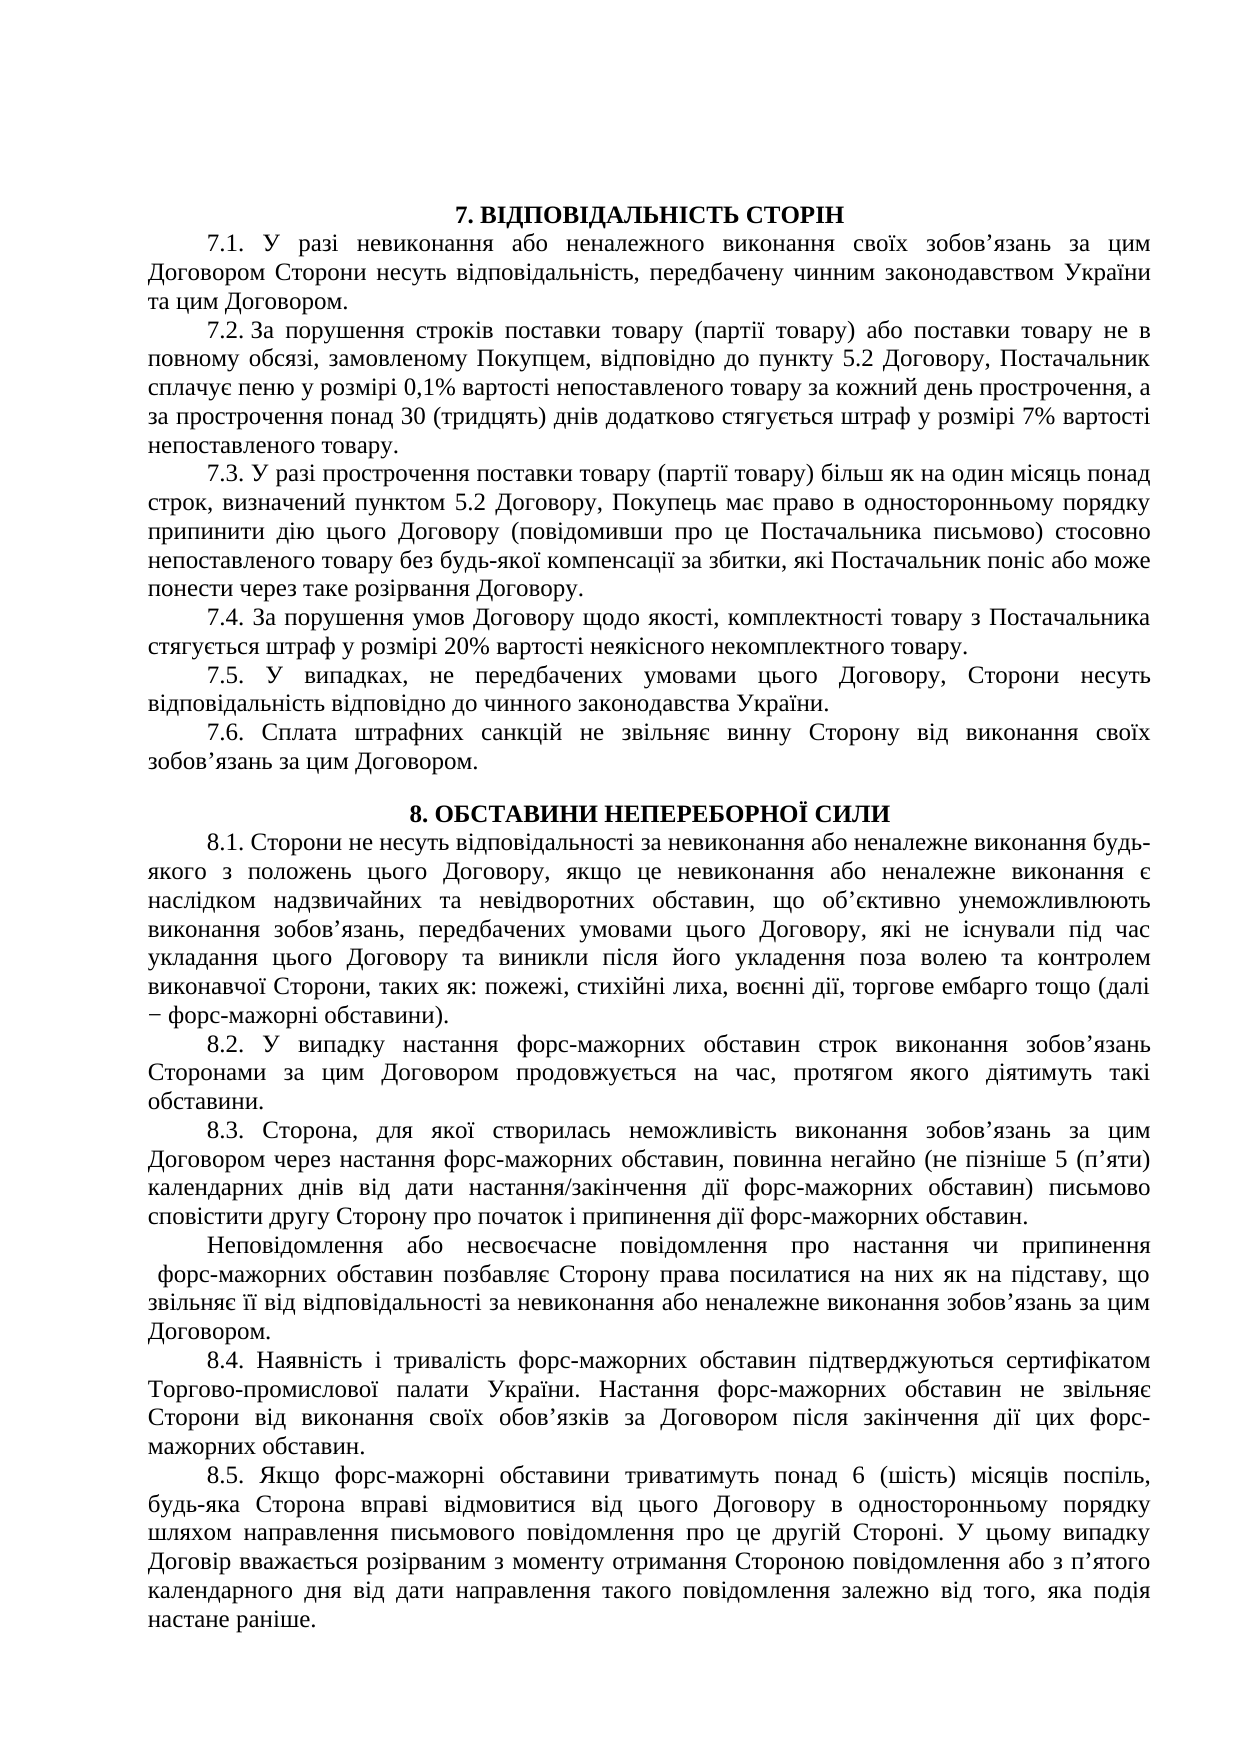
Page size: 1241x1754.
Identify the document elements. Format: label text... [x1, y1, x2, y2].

text 8. ОБСТАВИНИ НЕПЕРЕБОРНОЇ СИЛИ [148, 799, 1152, 827]
text 7.4. За порушення умов Договору щодо якості, комплектності товару з Постачальника стягується штраф у розмірі 20% вартості неякісного некомплектного товару. [148, 602, 1152, 660]
list 7. ВІДПОВІДАЛЬНІСТЬ СТОРІН [148, 200, 1152, 228]
text 7.3. У разі прострочення поставки товару (партії товару) більш як на один місяць понад строк, визначений пунктом 5.2 Договору, Покупець має право в односторонньому порядку припинити дію цього Договору (повідомивши про це Постачальника письмово) стосовно непоставленого товару без будь-якої компенсації за збитки, які Постачальник поніс або може понести через таке розірвання Договору. [148, 458, 1152, 602]
text 8.3. Сторона, для якої створилась неможливість виконання зобов’язань за цим Договором через настання форс-мажорних обставин, повинна негайно (не пізніше 5 (п’яти) календарних днів від дати настання/закінчення дії форс-мажорних обставин) письмово сповістити другу Сторону про початок і припинення дії форс-мажорних обставин. [148, 1115, 1152, 1230]
text Неповідомлення або несвоєчасне повідомлення про настання чи припинення форс-мажорних обставин позбавляє Сторону права посилатися на них як на підставу, що звільняє її від відповідальності за невиконання або неналежне виконання зобов’язань за цим Договором. [148, 1230, 1152, 1345]
text 7.6. Сплата штрафних санкцій не звільняє винну Сторону від виконання своїх зобов’язань за цим Договором. [148, 717, 1152, 775]
text 7.5. У випадках, не передбачених умовами цього Договору, Сторони несуть відповідальність відповідно до чинного законодавства України. [148, 660, 1152, 717]
text 8.4. Наявність і тривалість форс-мажорних обставин підтверджуються сертифікатом Торгово-промислової палати України. Настання форс-мажорних обставин не звільняє Сторони від виконання своїх обов’язків за Договором після закінчення дії цих форс-мажорних обставин. [148, 1345, 1152, 1460]
text 8.5. Якщо форс-мажорні обставини триватимуть понад 6 (шість) місяців поспіль, будь-яка Сторона вправі відмовитися від цього Договору в односторонньому порядку шляхом направлення письмового повідомлення про це другій Стороні. У цьому випадку Договір вважається розірваним з моменту отримання Стороною повідомлення або з п’ятого календарного дня від дати направлення такого повідомлення залежно від того, яка подія настане раніше. [148, 1460, 1152, 1632]
text 8.1. Сторони не несуть відповідальності за невиконання або неналежне виконання будь-якого з положень цього Договору, якщо це невиконання або неналежне виконання є наслідком надзвичайних та невідворотних обставин, що об’єктивно унеможливлюють виконання зобов’язань, передбачених умовами цього Договору, які не існували під час укладання цього Договору та виникли після його укладення поза волею та контролем виконавчої Сторони, таких як: пожежі, стихійні лиха, воєнні дії, торгове ембарго тощо (далі − форс-мажорні обставини). [148, 827, 1152, 1029]
text 8.2. У випадку настання форс-мажорних обставин строк виконання зобов’язань Сторонами за цим Договором продовжується на час, протягом якого діятимуть такі обставини. [148, 1029, 1152, 1115]
text 7.1. У разі невиконання або неналежного виконання своїх зобов’язань за цим Договором Сторони несуть відповідальність, передбачену чинним законодавством України та цим Договором. [148, 228, 1152, 315]
text 7.2. За порушення строків поставки товару (партії товару) або поставки товару не в повному обсязі, замовленому Покупцем, відповідно до пункту 5.2 Договору, Постачальник сплачує пеню у розмірі 0,1% вартості непоставленого товару за кожний день прострочення, а за прострочення понад 30 (тридцять) днів додатково стягується штраф у розмірі 7% вартості непоставленого товару. [148, 315, 1152, 458]
